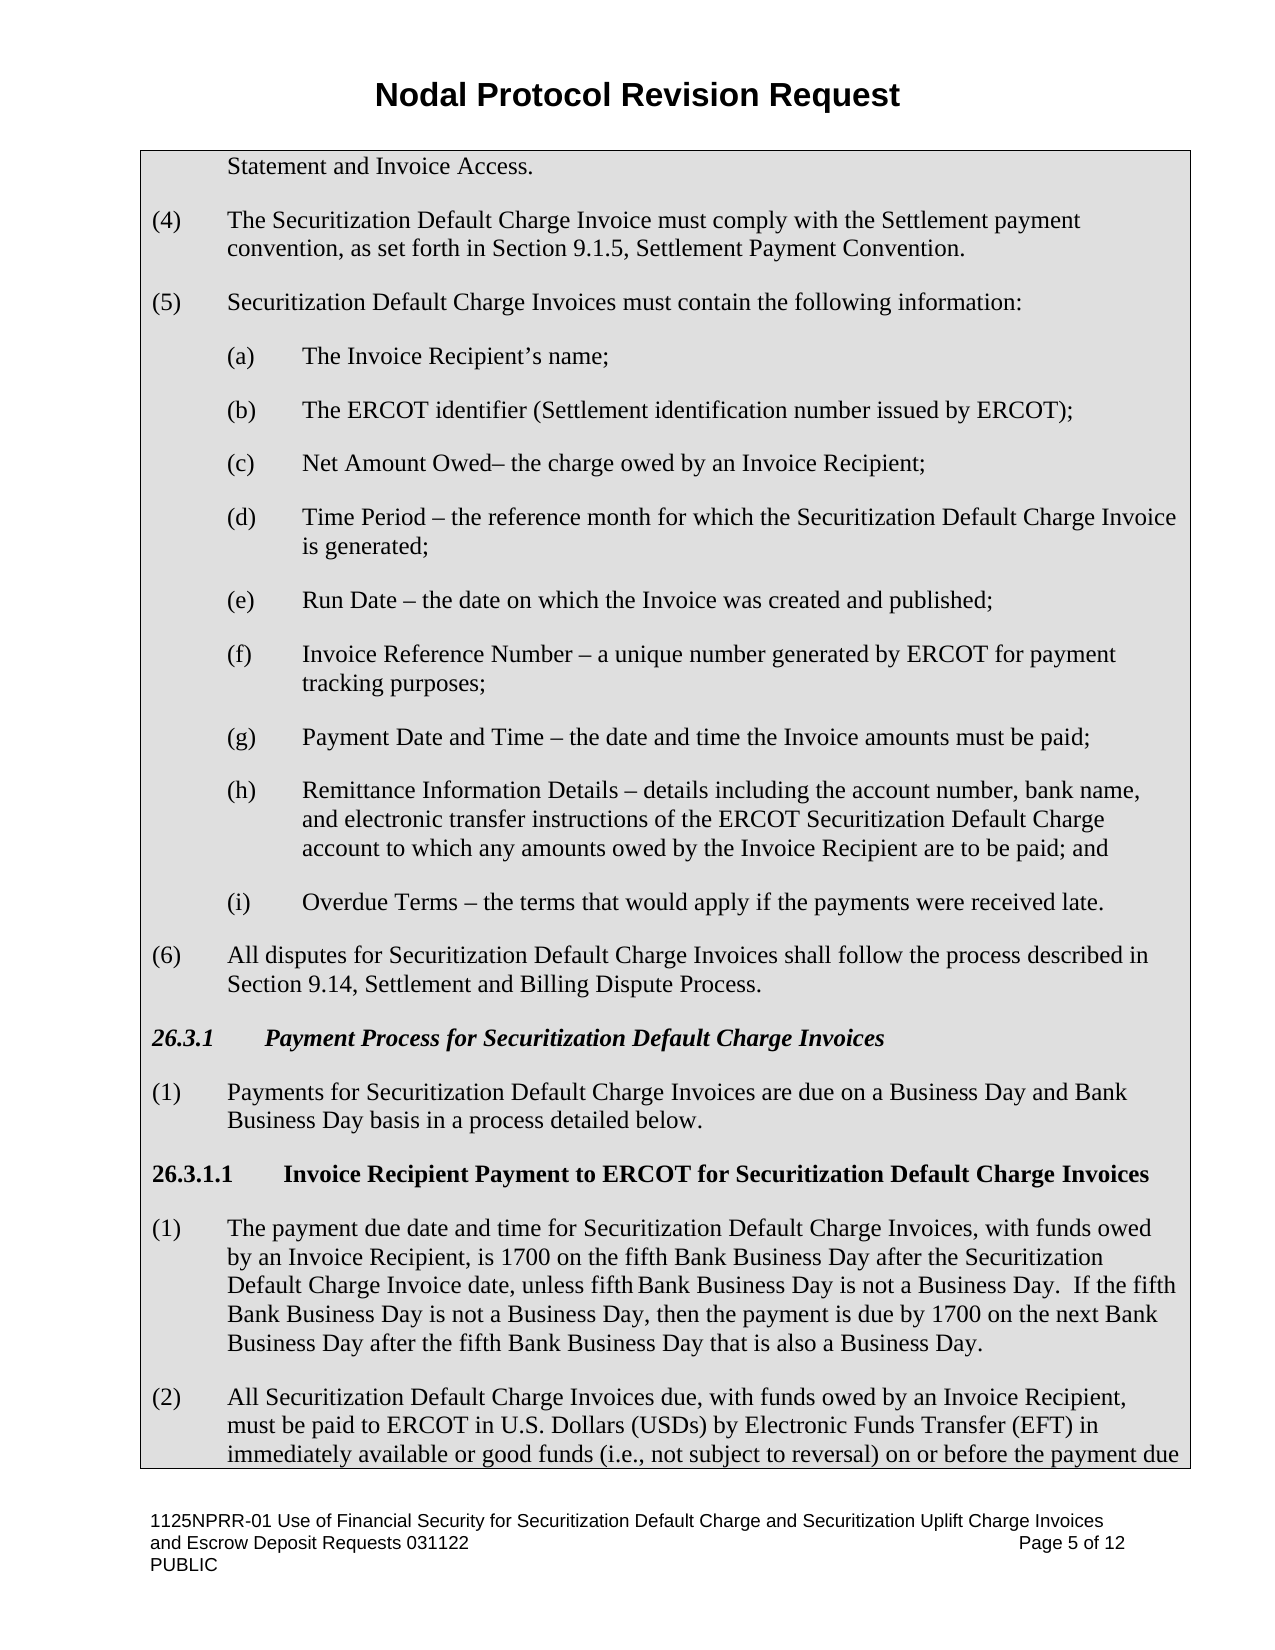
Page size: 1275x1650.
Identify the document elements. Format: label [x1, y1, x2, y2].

table_header [141, 151, 1190, 1468]
